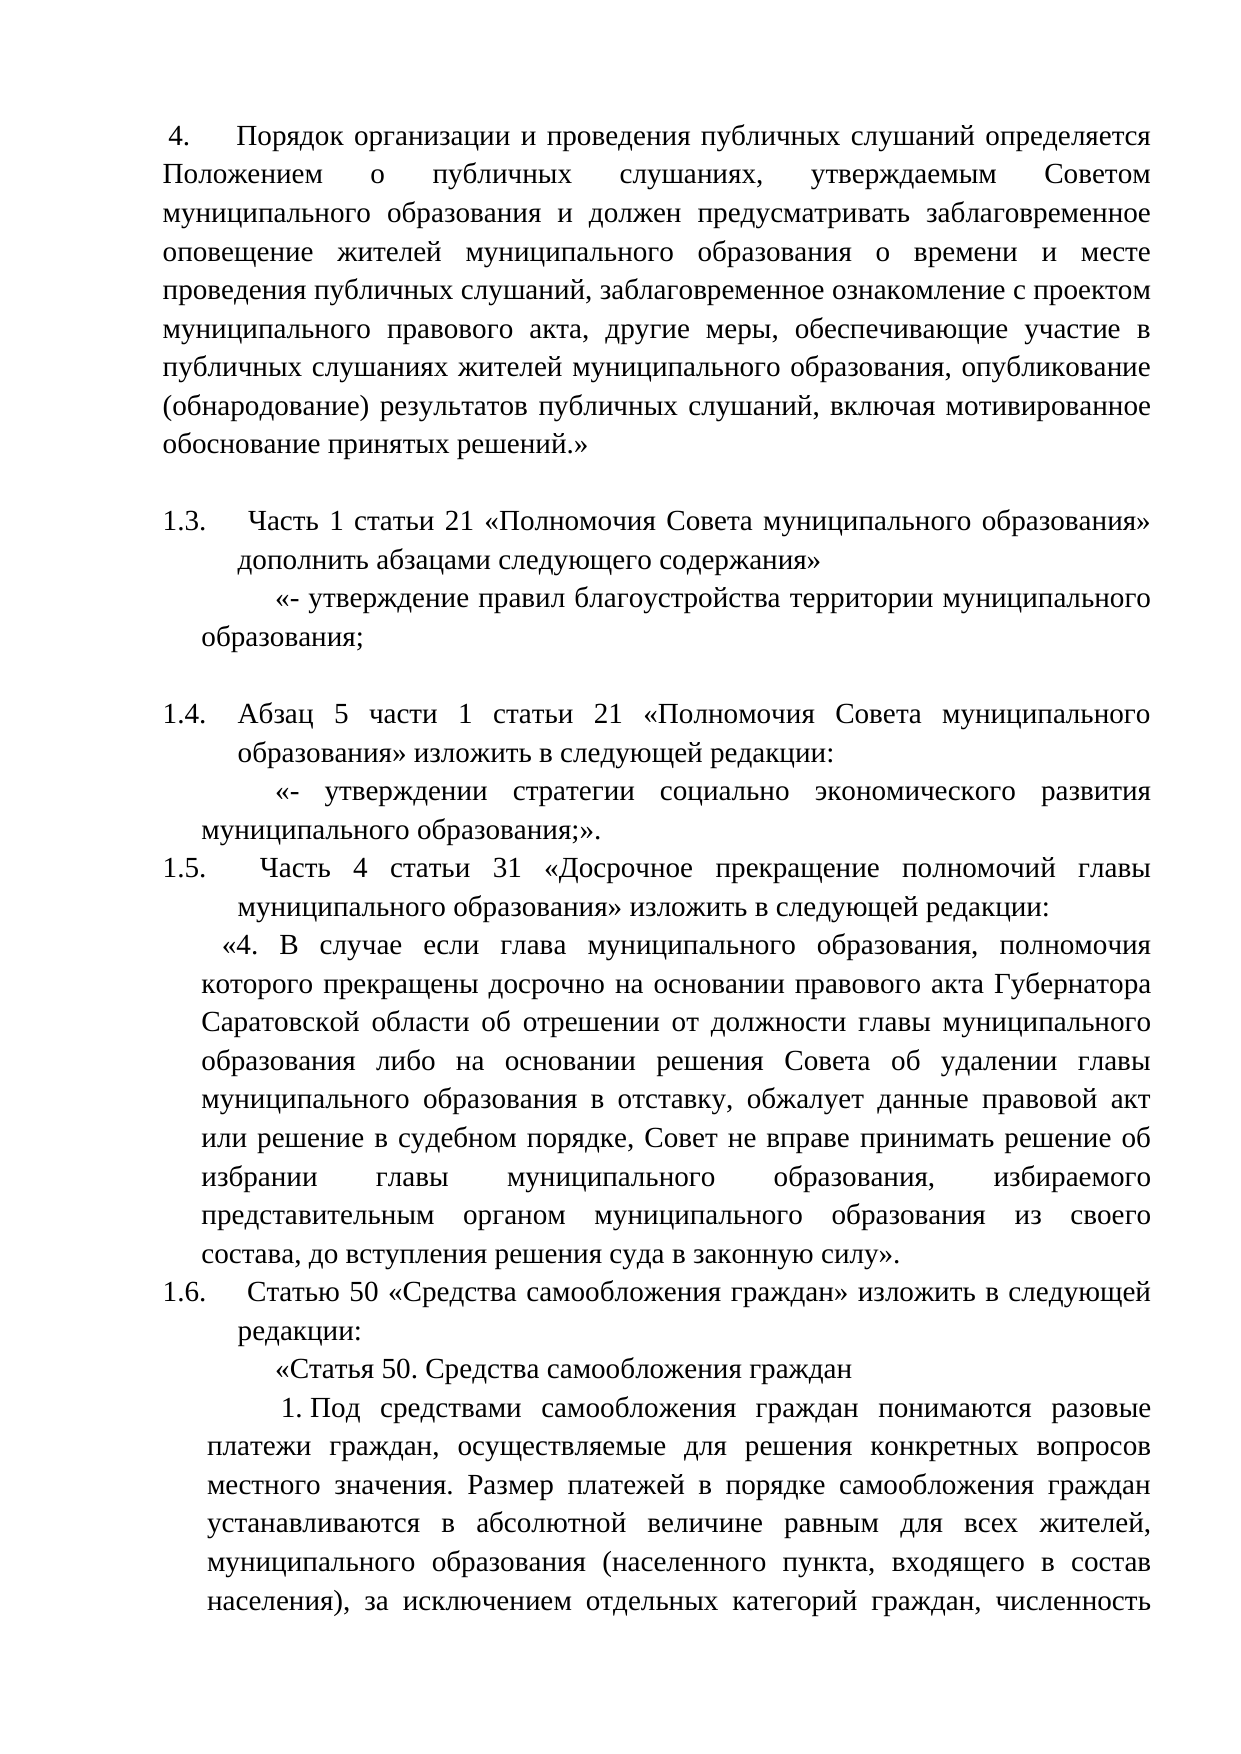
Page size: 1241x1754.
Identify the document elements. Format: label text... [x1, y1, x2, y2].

list Порядок организации и проведения публичных слушаний определяется Положением о публичных слушаниях, утверждаемым Советом муниципального образования и должен предусматривать заблаговременное оповещение жителей муниципального образования о времени и месте проведения публичных слушаний, заблаговременное ознакомление с проектом муниципального правового акта, другие меры, обеспечивающие участие в публичных слушаниях жителей муниципального образования, опубликование (обнародование) результатов публичных слушаний, включая мотивированное обоснование принятых решений.» [162, 118, 1152, 460]
text «4. В случае если глава муниципального образования, полномочия которого прекращены досрочно на основании правового акта Губернатора Саратовской области об отрешении от должности главы муниципального образования либо на основании решения Совета об удалении главы муниципального образования в отставку, обжалует данные правовой акт или решение в судебном порядке, Совет не вправе принимать решение об избрании главы муниципального образования, избираемого представительным органом муниципального образования из своего состава, до вступления решения суда в законную силу». [201, 927, 1152, 1269]
list Статью 50 «Средства самообложения граждан» изложить в следующей редакции: [162, 1274, 1152, 1346]
list Абзац 5 части 1 статьи 21 «Полномочия Совета муниципального образования» изложить в следующей редакции: [162, 696, 1152, 768]
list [207, 1390, 1152, 1616]
text «Статья 50. Средства самообложения граждан [201, 1351, 1152, 1385]
list Часть 4 статьи 31 «Досрочное прекращение полномочий главы муниципального образования» изложить в следующей редакции: [162, 850, 1152, 922]
text «- утверждение правил благоустройства территории муниципального образования; [201, 581, 1152, 653]
list Часть 1 статьи 21 «Полномочия Совета муниципального образования» дополнить абзацами следующего содержания» [162, 503, 1152, 576]
text «- утверждении стратегии социально экономического развития муниципального образования;». [201, 773, 1152, 845]
